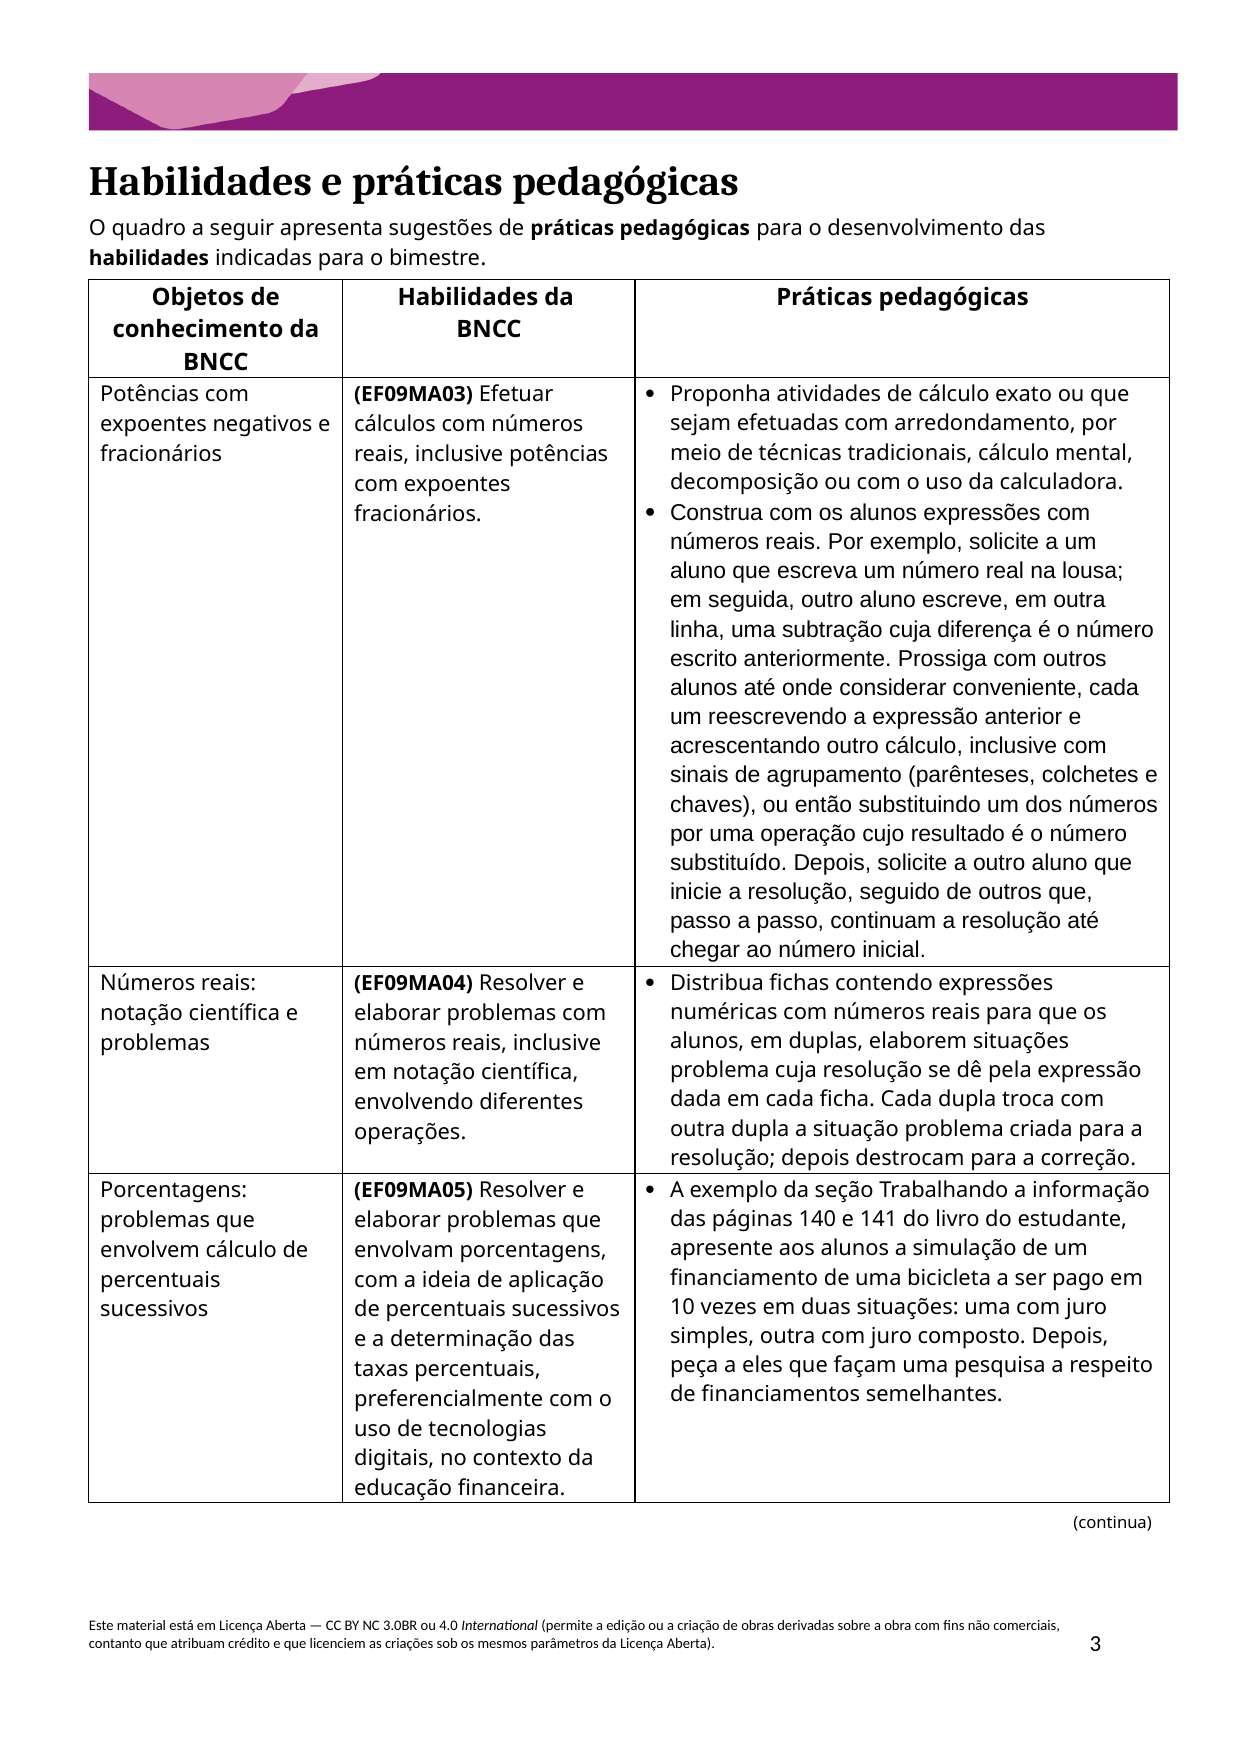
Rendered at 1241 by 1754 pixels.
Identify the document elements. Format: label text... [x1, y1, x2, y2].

table_cell Potências com expoentes negativos e fracionários [89, 378, 342, 966]
text (continua) [89, 1509, 1152, 1534]
table_header Habilidades da BNCC [343, 280, 634, 377]
text O quadro a seguir apresenta sugestões de práticas pedagógicas para o desenvolvimento das habilidades indicadas para o bimestre. [89, 211, 1152, 272]
picture [88, 73, 1178, 141]
table_cell A exemplo da seção Trabalhando a informação das páginas 140 e 141 do livro do estudante, apresente aos alunos a simulação de um financiamento de uma bicicleta a ser pago em 10 vezes em duas situações: uma com juro simples, outra com juro composto. Depois, peça a eles que façam uma pesquisa a respeito de financiamentos semelhantes. [636, 1174, 1169, 1502]
table_cell Números reais: notação científica e problemas [89, 967, 342, 1173]
text Habilidades e práticas pedagógicas [89, 158, 1152, 206]
table_header Objetos de conhecimento da BNCC [89, 280, 342, 377]
table_header Práticas pedagógicas [636, 280, 1169, 377]
table_cell (EF09MA05) Resolver e elaborar problemas que envolvam porcentagens, com a ideia de aplicação de percentuais sucessivos e a determinação das taxas percentuais, preferencialmente com o uso de tecnologias digitais, no contexto da educação financeira. [343, 1174, 634, 1502]
table_cell (EF09MA03) Efetuar cálculos com números reais, inclusive potências com expoentes fracionários. [343, 378, 634, 966]
table_cell Distribua fichas contendo expressões numéricas com números reais para que os alunos, em duplas, elaborem situações problema cuja resolução se dê pela expressão dada em cada ficha. Cada dupla troca com outra dupla a situação problema criada para a resolução; depois destrocam para a correção. [636, 967, 1169, 1173]
table_cell (EF09MA04) Resolver e elaborar problemas com números reais, inclusive em notação científica, envolvendo diferentes operações. [343, 967, 634, 1173]
table_cell Proponha atividades de cálculo exato ou que sejam efetuadas com arredondamento, por meio de técnicas tradicionais, cálculo mental, decomposição ou com o uso da calculadora. Construa com os alunos expressões com números reais. Por exemplo, solicite a um aluno que escreva um número real na lousa; em seguida, outro aluno escreve, em outra linha, uma subtração cuja diferença é o número escrito anteriormente. Prossiga com outros alunos até onde considerar conveniente, cada um reescrevendo a expressão anterior e acrescentando outro cálculo, inclusive com sinais de agrupamento (parênteses, colchetes e chaves), ou então substituindo um dos números por uma operação cujo resultado é o número substituído. Depois, solicite a outro aluno que inicie a resolução, seguido de outros que, passo a passo, continuam a resolução até chegar ao número inicial. [636, 378, 1169, 966]
table_cell Porcentagens: problemas que envolvem cálculo de percentuais sucessivos [89, 1174, 342, 1502]
